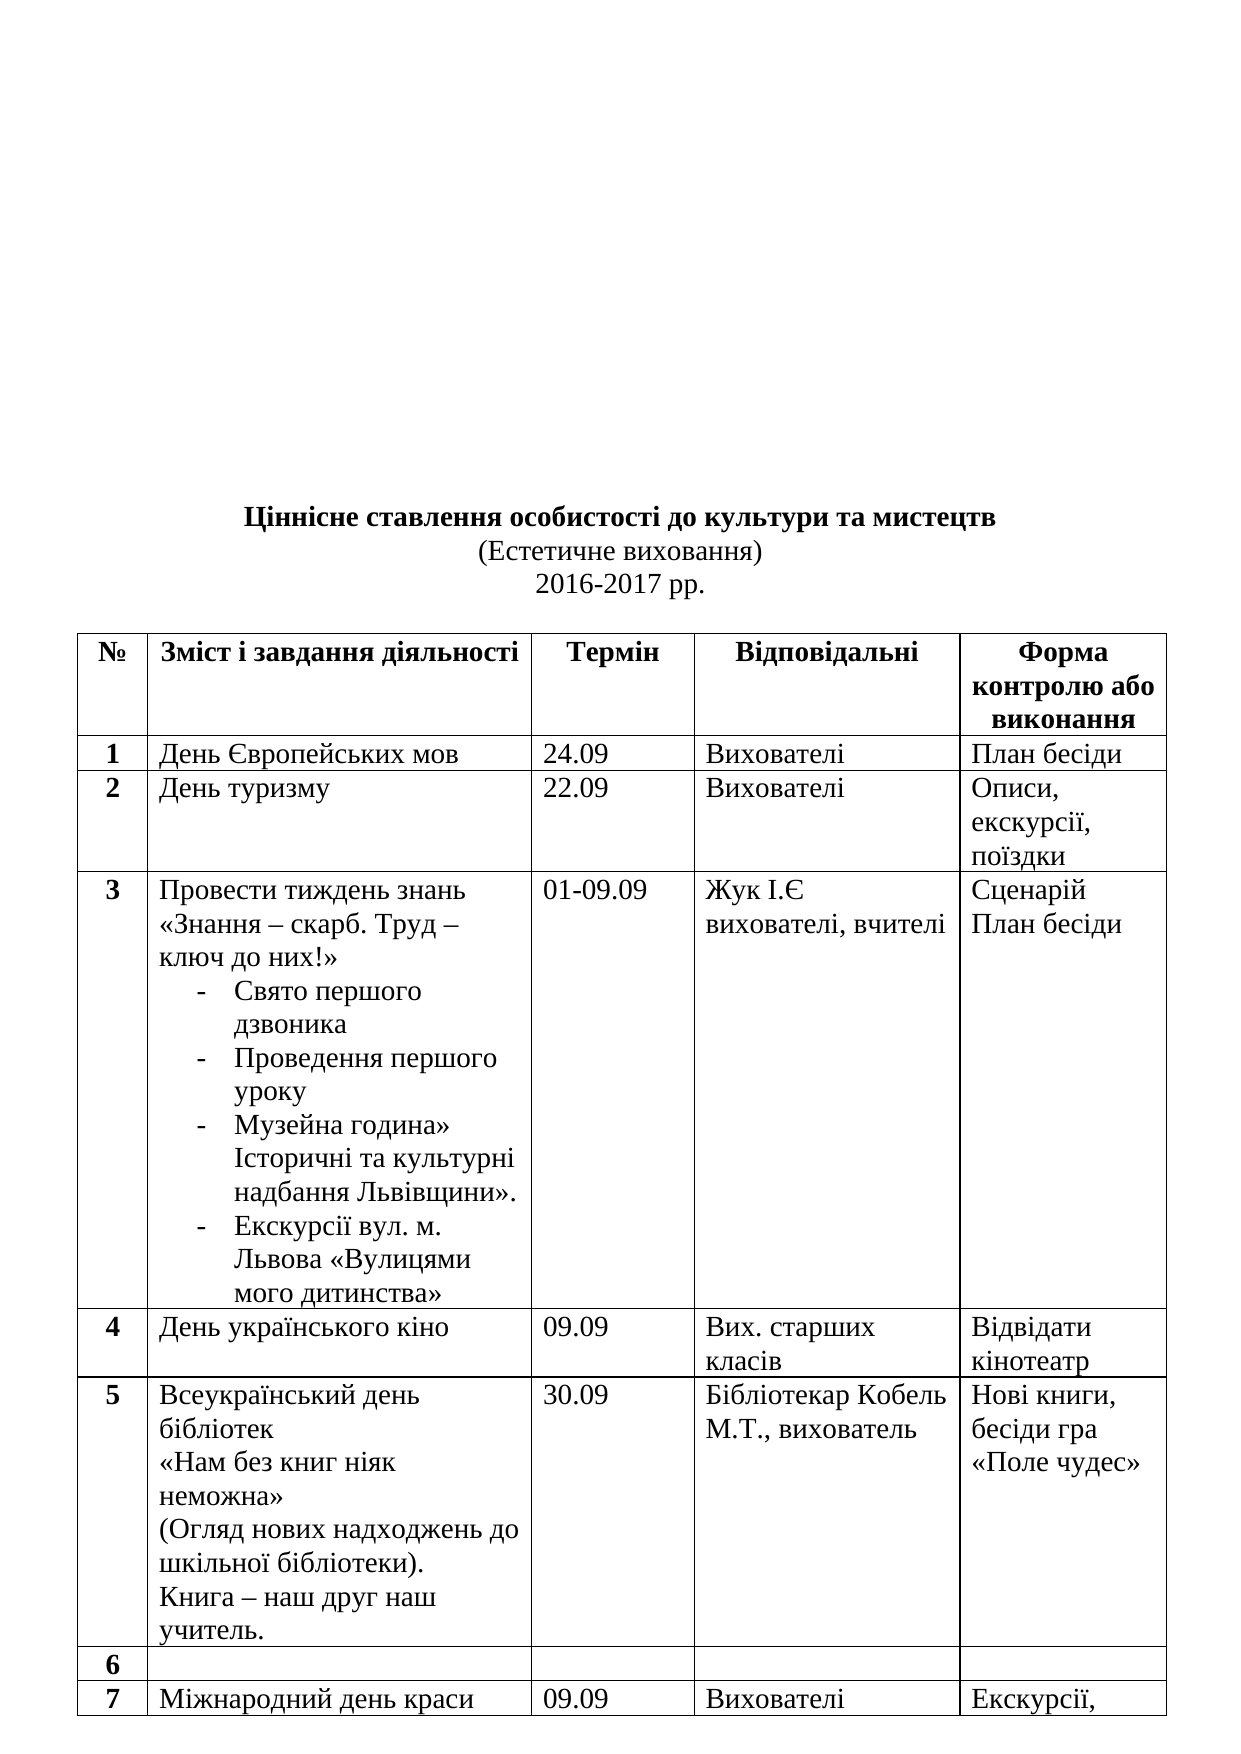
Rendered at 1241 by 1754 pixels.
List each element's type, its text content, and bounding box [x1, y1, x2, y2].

text 2016-2017 рр. [89, 566, 1152, 600]
table_cell Вих. старших класів [695, 1309, 959, 1376]
table_cell 24.09 [532, 736, 694, 769]
table_cell Відвідати кінотеатр [961, 1309, 1166, 1376]
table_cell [148, 1681, 531, 1715]
table_cell 09.09 [532, 1681, 694, 1715]
table_cell [532, 1647, 694, 1680]
table_cell [695, 1647, 959, 1680]
table_cell Всеукраїнський день бібліотек «Нам без книг ніяк неможна» (Огляд нових надходжень до шкільної бібліотеки). Книга – наш друг наш учитель. [148, 1378, 531, 1646]
table_cell Вихователі [695, 771, 959, 871]
table_cell 22.09 [532, 771, 694, 871]
table_cell День Європейських мов [148, 736, 531, 769]
text Ціннісне ставлення особистості до культури та мистецтв [89, 499, 1152, 533]
table_cell Провести тиждень знань «Знання – скарб. Труд – ключ до них!» Свято першого дзвоника Проведення першого уроку Музейна година» Історичні та культурні надбання Львівщини». Екскурсії вул. м. Львова «Вулицями мого дитинства» [148, 872, 531, 1308]
table_cell Жук І.Є вихователі, вчителі [695, 872, 959, 1308]
table_cell 6 [78, 1647, 147, 1680]
text (Естетичне виховання) [89, 533, 1152, 566]
table_cell 5 [78, 1378, 147, 1646]
table_cell 4 [78, 1309, 147, 1376]
table_cell Вихователі [695, 736, 959, 769]
table_header Термін [532, 634, 694, 735]
table_cell [148, 1647, 531, 1680]
table_cell 7 [78, 1681, 147, 1715]
table_header № [78, 634, 147, 735]
table_cell Вихователі [695, 1681, 959, 1715]
table_cell 2 [78, 771, 147, 871]
table_cell 30.09 [532, 1378, 694, 1646]
table_cell Сценарій План бесіди [961, 872, 1166, 1308]
table_cell День туризму [148, 771, 531, 871]
table_cell 3 [78, 872, 147, 1308]
table_cell Описи, екскурсії, поїздки [961, 771, 1166, 871]
table_header Зміст і завдання діяльності [148, 634, 531, 735]
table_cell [961, 1681, 1166, 1715]
table_header Форма контролю або виконання [961, 634, 1166, 735]
table_header Відповідальні [695, 634, 959, 735]
table_cell День українського кіно [148, 1309, 531, 1376]
table_cell Бібліотекар Кобель М.Т., вихователь [695, 1378, 959, 1646]
table_cell Нові книги, бесіди гра «Поле чудес» [961, 1378, 1166, 1646]
table_cell План бесіди [961, 736, 1166, 769]
table_cell [961, 1647, 1166, 1680]
table_cell 1 [78, 736, 147, 769]
table_cell 09.09 [532, 1309, 694, 1376]
table_cell 01-09.09 [532, 872, 694, 1308]
